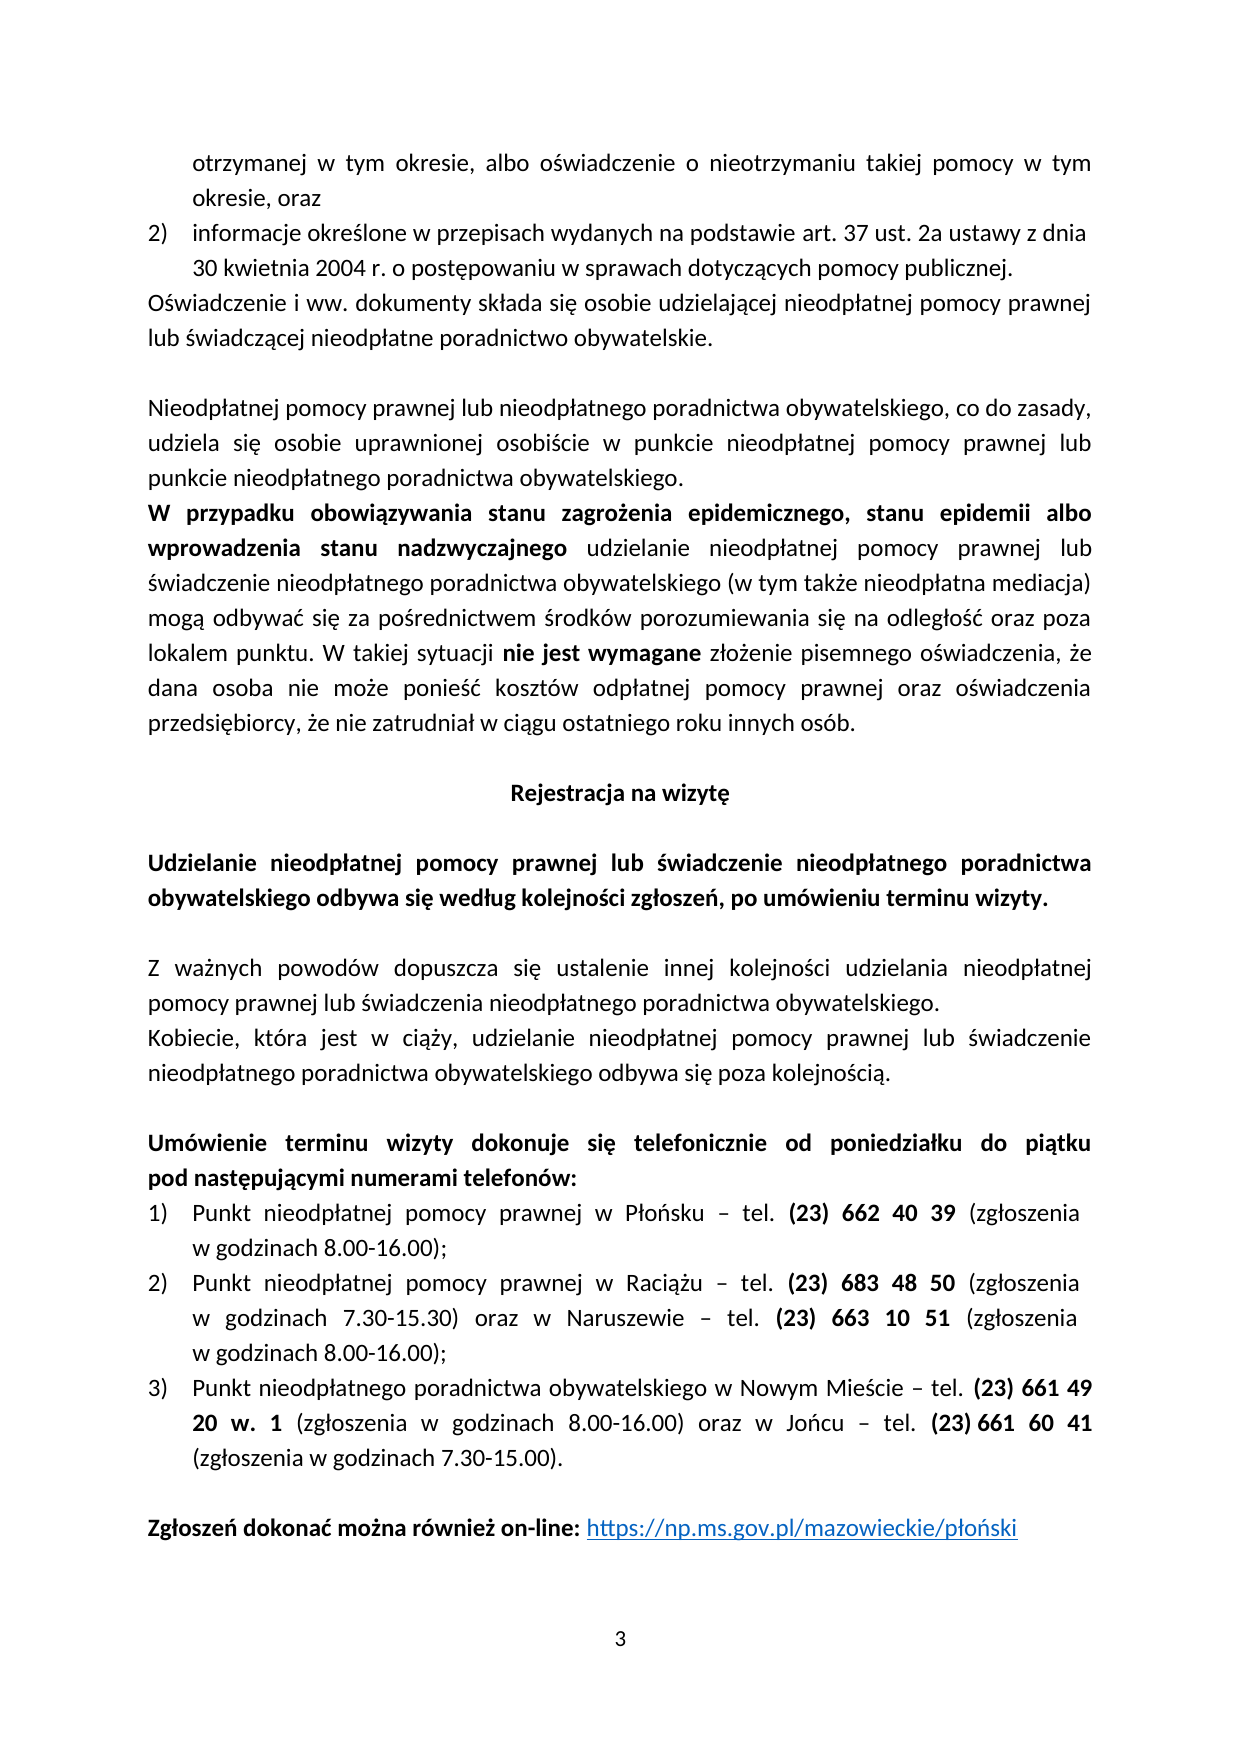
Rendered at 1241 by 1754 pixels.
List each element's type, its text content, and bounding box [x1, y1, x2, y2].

list informacje określone w przepisach wydanych na podstawie art. 37 ust. 2a ustawy z dnia 30 kwietnia 2004 r. o postępowaniu w sprawach dotyczących pomocy publicznej. [148, 218, 1093, 283]
text Rejestracja na wizytę [148, 778, 1093, 808]
text Nieodpłatnej pomocy prawnej lub nieodpłatnego poradnictwa obywatelskiego, co do zasady, udziela się osobie uprawnionej osobiście w punkcie nieodpłatnej pomocy prawnej lub punkcie nieodpłatnego poradnictwa obywatelskiego. [148, 393, 1093, 493]
text Udzielanie nieodpłatnej pomocy prawnej lub świadczenie nieodpłatnego poradnictwa obywatelskiego odbywa się według kolejności zgłoszeń, po umówieniu terminu wizyty. [148, 848, 1093, 913]
list Punkt nieodpłatnej pomocy prawnej w Raciążu – tel. (23) 683 48 50 (zgłoszenia w godzinach 7.30-15.30) oraz w Naruszewie – tel. (23) 663 10 51 (zgłoszenia w godzinach 8.00-16.00); [148, 1268, 1093, 1368]
list Punkt nieodpłatnego poradnictwa obywatelskiego w Nowym Mieście – tel. (23) 661 49 20 w. 1 (zgłoszenia w godzinach 8.00-16.00) oraz w Jońcu – tel. (23) 661 60 41 (zgłoszenia w godzinach 7.30-15.00). [148, 1373, 1093, 1473]
list Punkt nieodpłatnej pomocy prawnej w Płońsku – tel. (23) 662 40 39 (zgłoszenia w godzinach 8.00-16.00); [148, 1198, 1093, 1263]
text Umówienie terminu wizyty dokonuje się telefonicznie od poniedziałku do piątku pod następującymi numerami telefonów: [148, 1128, 1093, 1193]
text Zgłoszeń dokonać można również on-line: https://np.ms.gov.pl/mazowieckie/płoński [148, 1513, 1093, 1543]
text Oświadczenie i ww. dokumenty składa się osobie udzielającej nieodpłatnej pomocy prawnej lub świadczącej nieodpłatne poradnictwo obywatelskie. [148, 288, 1093, 353]
text Kobiecie, która jest w ciąży, udzielanie nieodpłatnej pomocy prawnej lub świadczenie nieodpłatnego poradnictwa obywatelskiego odbywa się poza kolejnością. [148, 1023, 1093, 1088]
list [148, 148, 1093, 213]
text Z ważnych powodów dopuszcza się ustalenie innej kolejności udzielania nieodpłatnej pomocy prawnej lub świadczenia nieodpłatnego poradnictwa obywatelskiego. [148, 953, 1093, 1018]
text W przypadku obowiązywania stanu zagrożenia epidemicznego, stanu epidemii albo wprowadzenia stanu nadzwyczajnego udzielanie nieodpłatnej pomocy prawnej lub świadczenie nieodpłatnego poradnictwa obywatelskiego (w tym także nieodpłatna mediacja) mogą odbywać się za pośrednictwem środków porozumiewania się na odległość oraz poza lokalem punktu. W takiej sytuacji nie jest wymagane złożenie pisemnego oświadczenia, że dana osoba nie może ponieść kosztów odpłatnej pomocy prawnej oraz oświadczenia przedsiębiorcy, że nie zatrudniał w ciągu ostatniego roku innych osób. [148, 498, 1093, 738]
